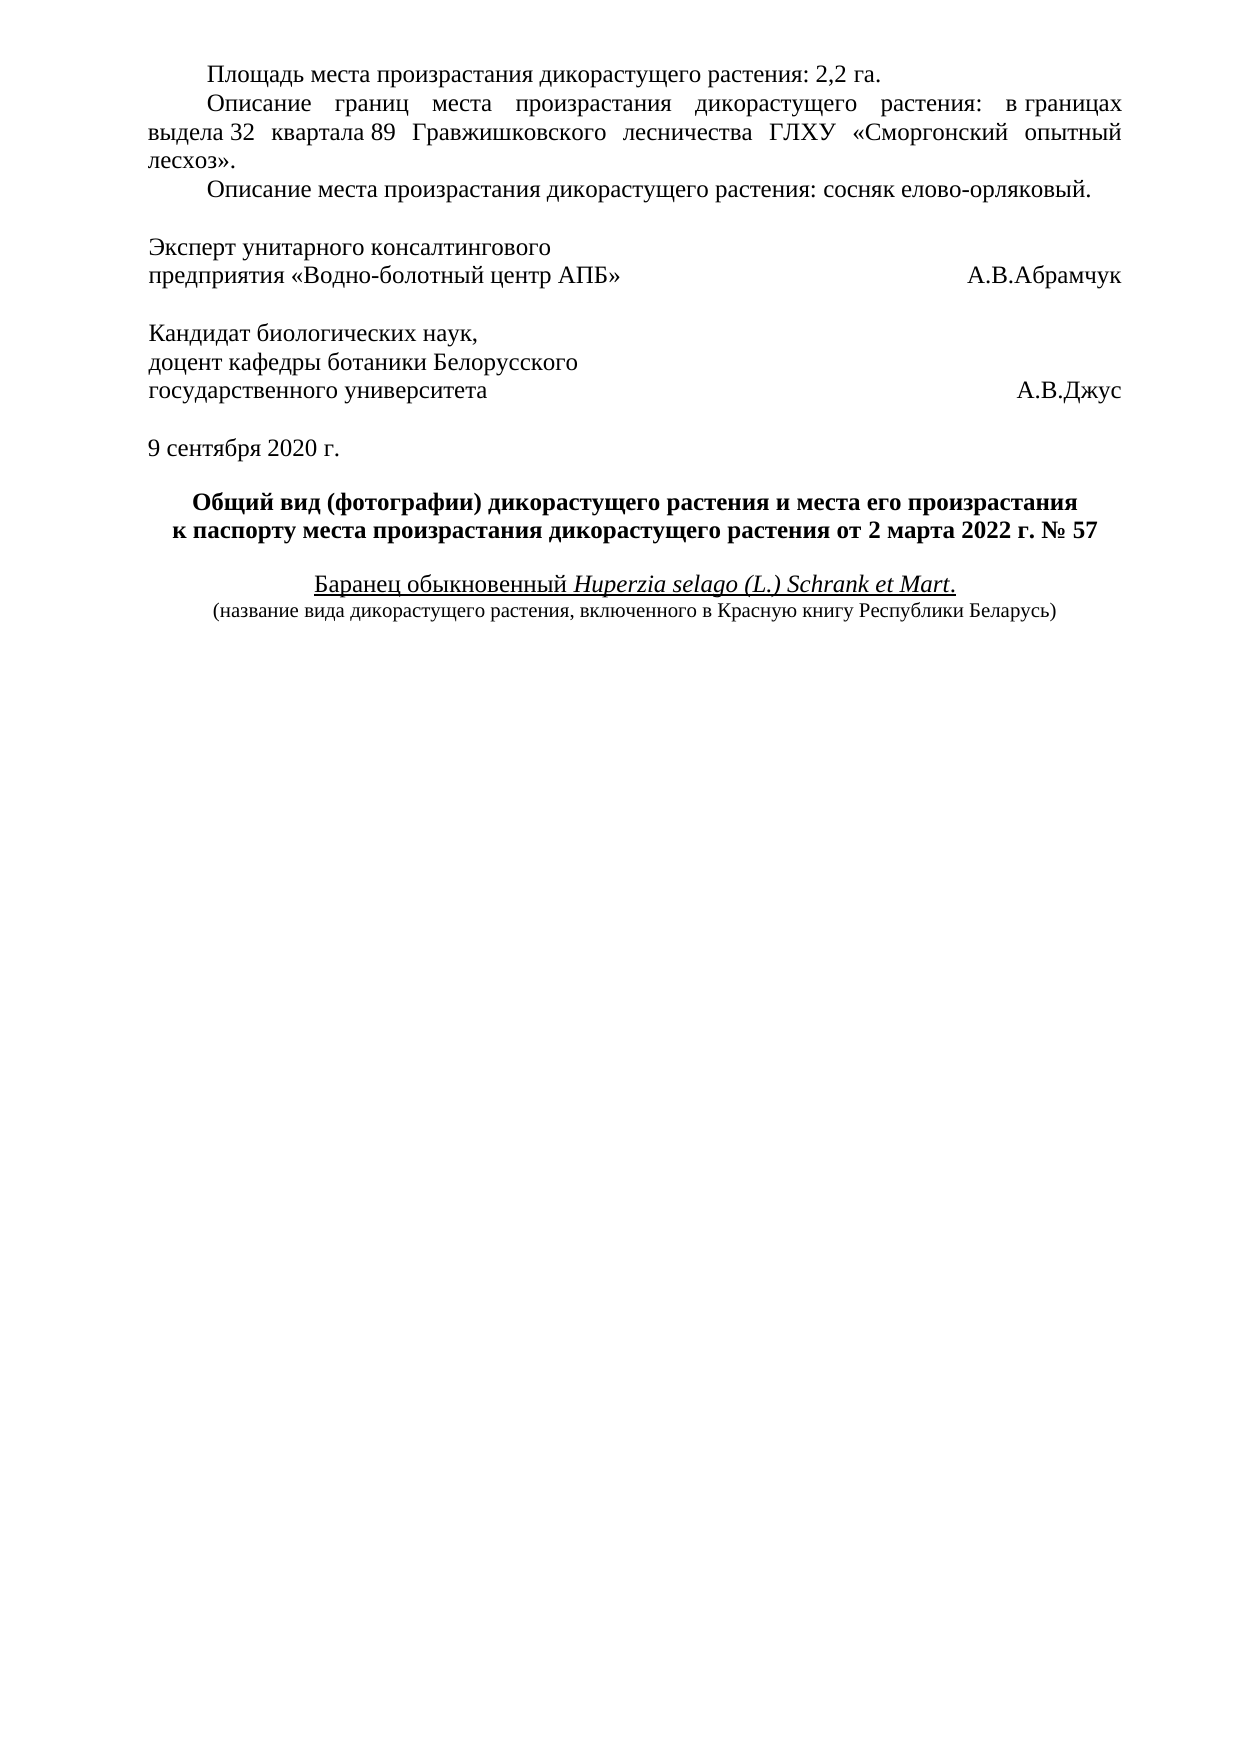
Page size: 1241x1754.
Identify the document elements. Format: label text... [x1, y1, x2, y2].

text Площадь места произрастания дикорастущего растения: 2,2 га. [148, 59, 1122, 88]
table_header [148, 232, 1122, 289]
text 9 сентября 2020 г. [148, 433, 1122, 462]
text Баранец обыкновенный Huperzia selago (L.) Schrank et Mart. [148, 569, 1122, 598]
text (название вида дикорастущего растения, включенного в Красную книгу Республики Беларусь) [148, 598, 1122, 622]
text Описание границ места произрастания дикорастущего растения: в границах выдела 32 квартала 89 Гравжишковского лесничества ГЛХУ «Сморгонский опытный лесхоз». [148, 88, 1122, 174]
text Общий вид (фотографии) дикорастущего растения и места его произрастания к паспорту места произрастания дикорастущего растения от 2 марта 2022 г. № 57 [148, 487, 1122, 544]
text Описание места произрастания дикорастущего растения: сосняк елово-орляковый. [148, 174, 1122, 203]
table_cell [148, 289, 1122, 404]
